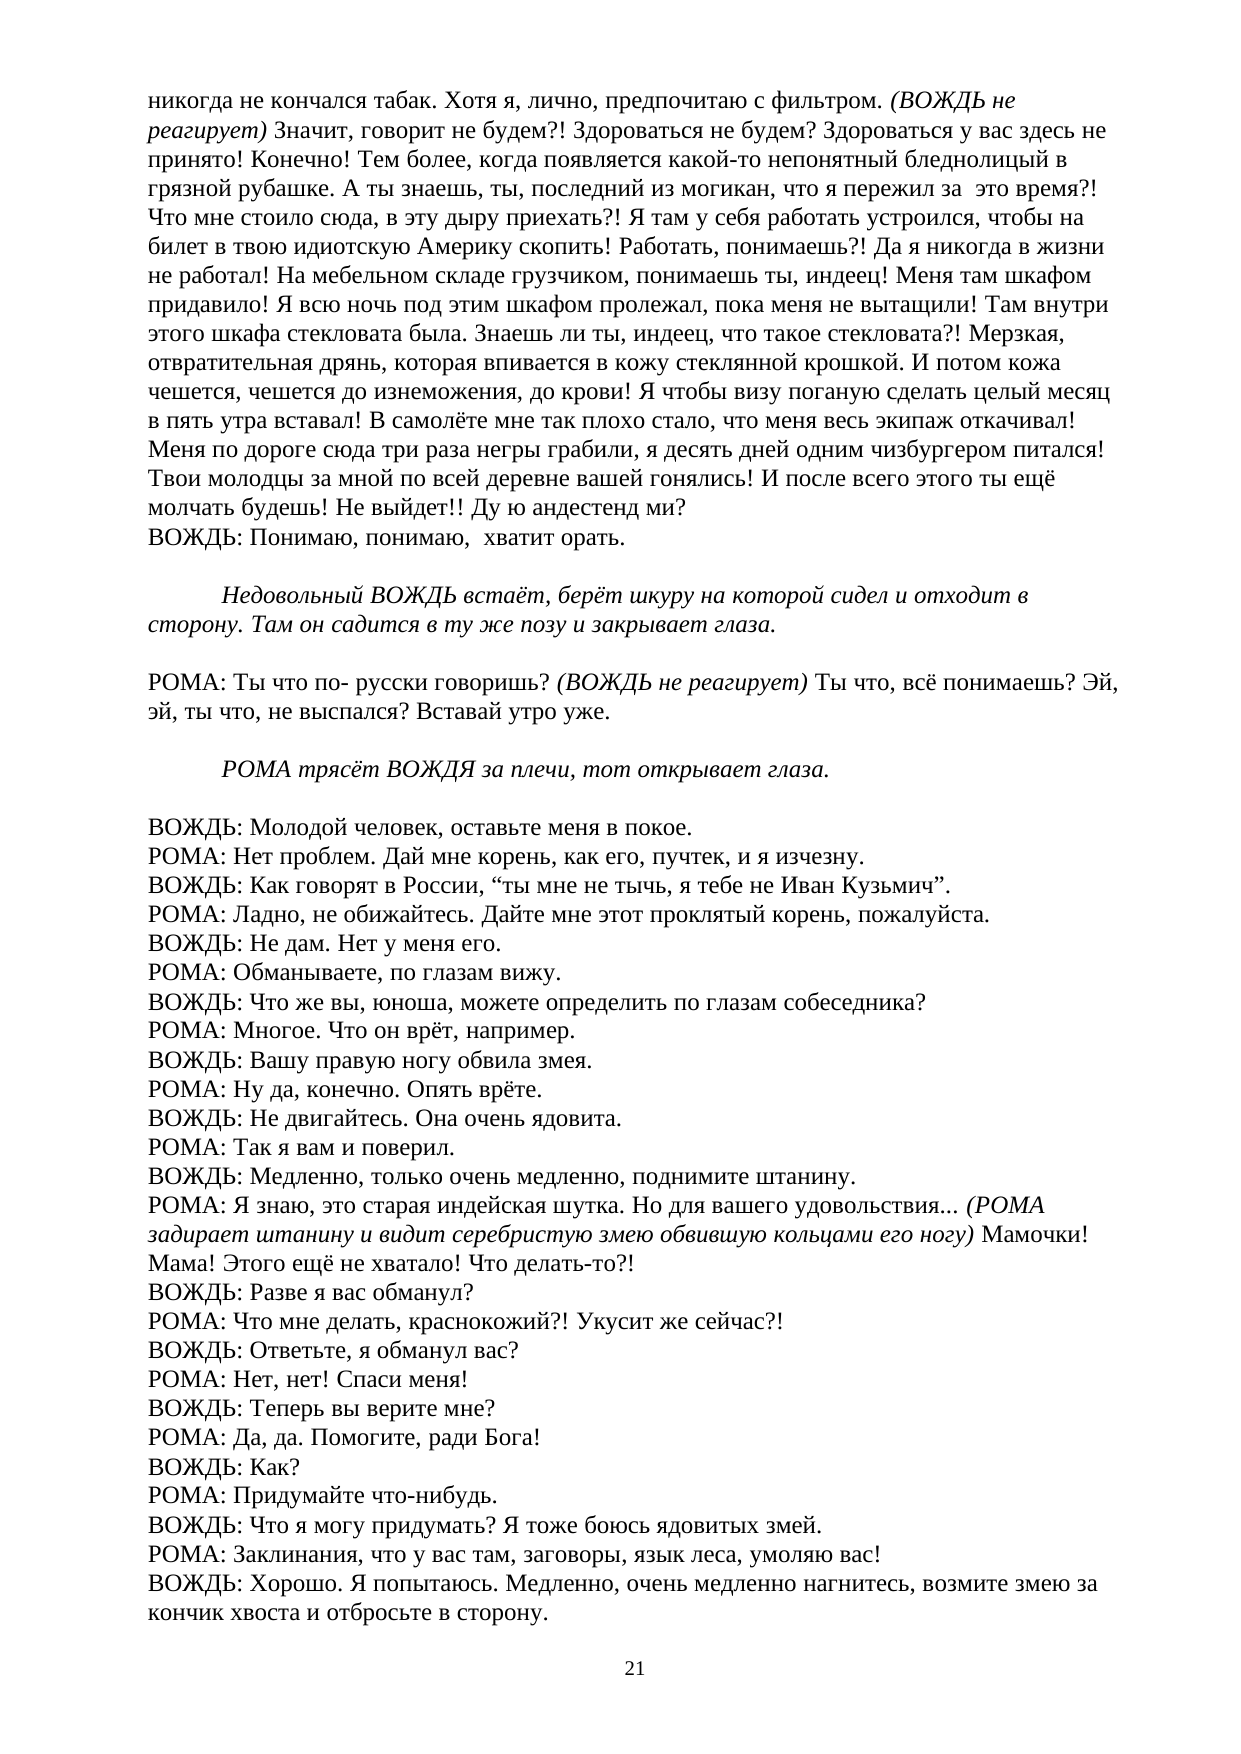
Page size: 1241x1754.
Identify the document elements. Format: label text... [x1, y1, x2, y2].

text РОМА: Что мне делать, краснокожий?! Укусит же сейчас?! [148, 1306, 1122, 1335]
text РОМА: Заклинания, что у вас там, заговоры, язык леса, умоляю вас! [148, 1538, 1122, 1568]
text Недовольный ВОЖДЬ встаёт, берёт шкуру на которой сидел и отходит в сторону. Там он садится в ту же позу и закрывает глаза. [148, 579, 1122, 638]
text ВОЖДЬ: Вашу правую ногу обвила змея. [148, 1044, 1122, 1073]
text РОМА: Многое. Что он врёт, например. [148, 1015, 1122, 1044]
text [148, 85, 1122, 521]
text РОМА трясёт ВОЖДЯ за плечи, тот открывает глаза. [148, 754, 1122, 783]
text РОМА: Нет, нет! Спаси меня! [148, 1364, 1122, 1393]
text ВОЖДЬ: Что я могу придумать? Я тоже боюсь ядовитых змей. [148, 1509, 1122, 1538]
text ВОЖДЬ: Как говорят в России, “ты мне не тычь, я тебе не Иван Кузьмич”. [148, 870, 1122, 899]
text ВОЖДЬ: Как? [148, 1451, 1122, 1480]
text ВОЖДЬ: Молодой человек, оставьте меня в покое. [148, 812, 1122, 841]
text ВОЖДЬ: Медленно, только очень медленно, поднимите штанину. [148, 1161, 1122, 1190]
text ВОЖДЬ: Хорошо. Я попытаюсь. Медленно, очень медленно нагнитесь, возмите змею за кончик хвоста и отбросьте в сторону. [148, 1568, 1122, 1626]
text ВОЖДЬ: Теперь вы верите мне? [148, 1393, 1122, 1422]
text ВОЖДЬ: Что же вы, юноша, можете определить по глазам собеседника? [148, 986, 1122, 1015]
text ВОЖДЬ: Не дам. Нет у меня его. [148, 928, 1122, 957]
text РОМА: Обманываете, по глазам вижу. [148, 957, 1122, 986]
text РОМА: Придумайте что-нибудь. [148, 1480, 1122, 1509]
text РОМА: Да, да. Помогите, ради Бога! [148, 1422, 1122, 1451]
text ВОЖДЬ: Не двигайтесь. Она очень ядовита. [148, 1103, 1122, 1132]
text РОМА: Ты что по- русски говоришь? (ВОЖДЬ не реагирует) Ты что, всё понимаешь? Эй, эй, ты что, не выспался? Вставай утро уже. [148, 667, 1122, 725]
text РОМА: Нет проблем. Дай мне корень, как его, пучтек, и я изчезну. [148, 841, 1122, 870]
text РОМА: Ладно, не обижайтесь. Дайте мне этот проклятый корень, пожалуйста. [148, 899, 1122, 928]
text ВОЖДЬ: Ответьте, я обманул вас? [148, 1335, 1122, 1364]
text РОМА: Так я вам и поверил. [148, 1132, 1122, 1161]
text РОМА: Я знаю, это старая индейская шутка. Но для вашего удовольствия... (РОМА задирает штанину и видит серебристую змею обвившую кольцами его ногу) Мамочки! Мама! Этого ещё не хватало! Что делать-то?! [148, 1190, 1122, 1277]
text РОМА: Ну да, конечно. Опять врёте. [148, 1073, 1122, 1103]
text ВОЖДЬ: Понимаю, понимаю, хватит орать. [148, 521, 1122, 550]
text ВОЖДЬ: Разве я вас обманул? [148, 1277, 1122, 1306]
